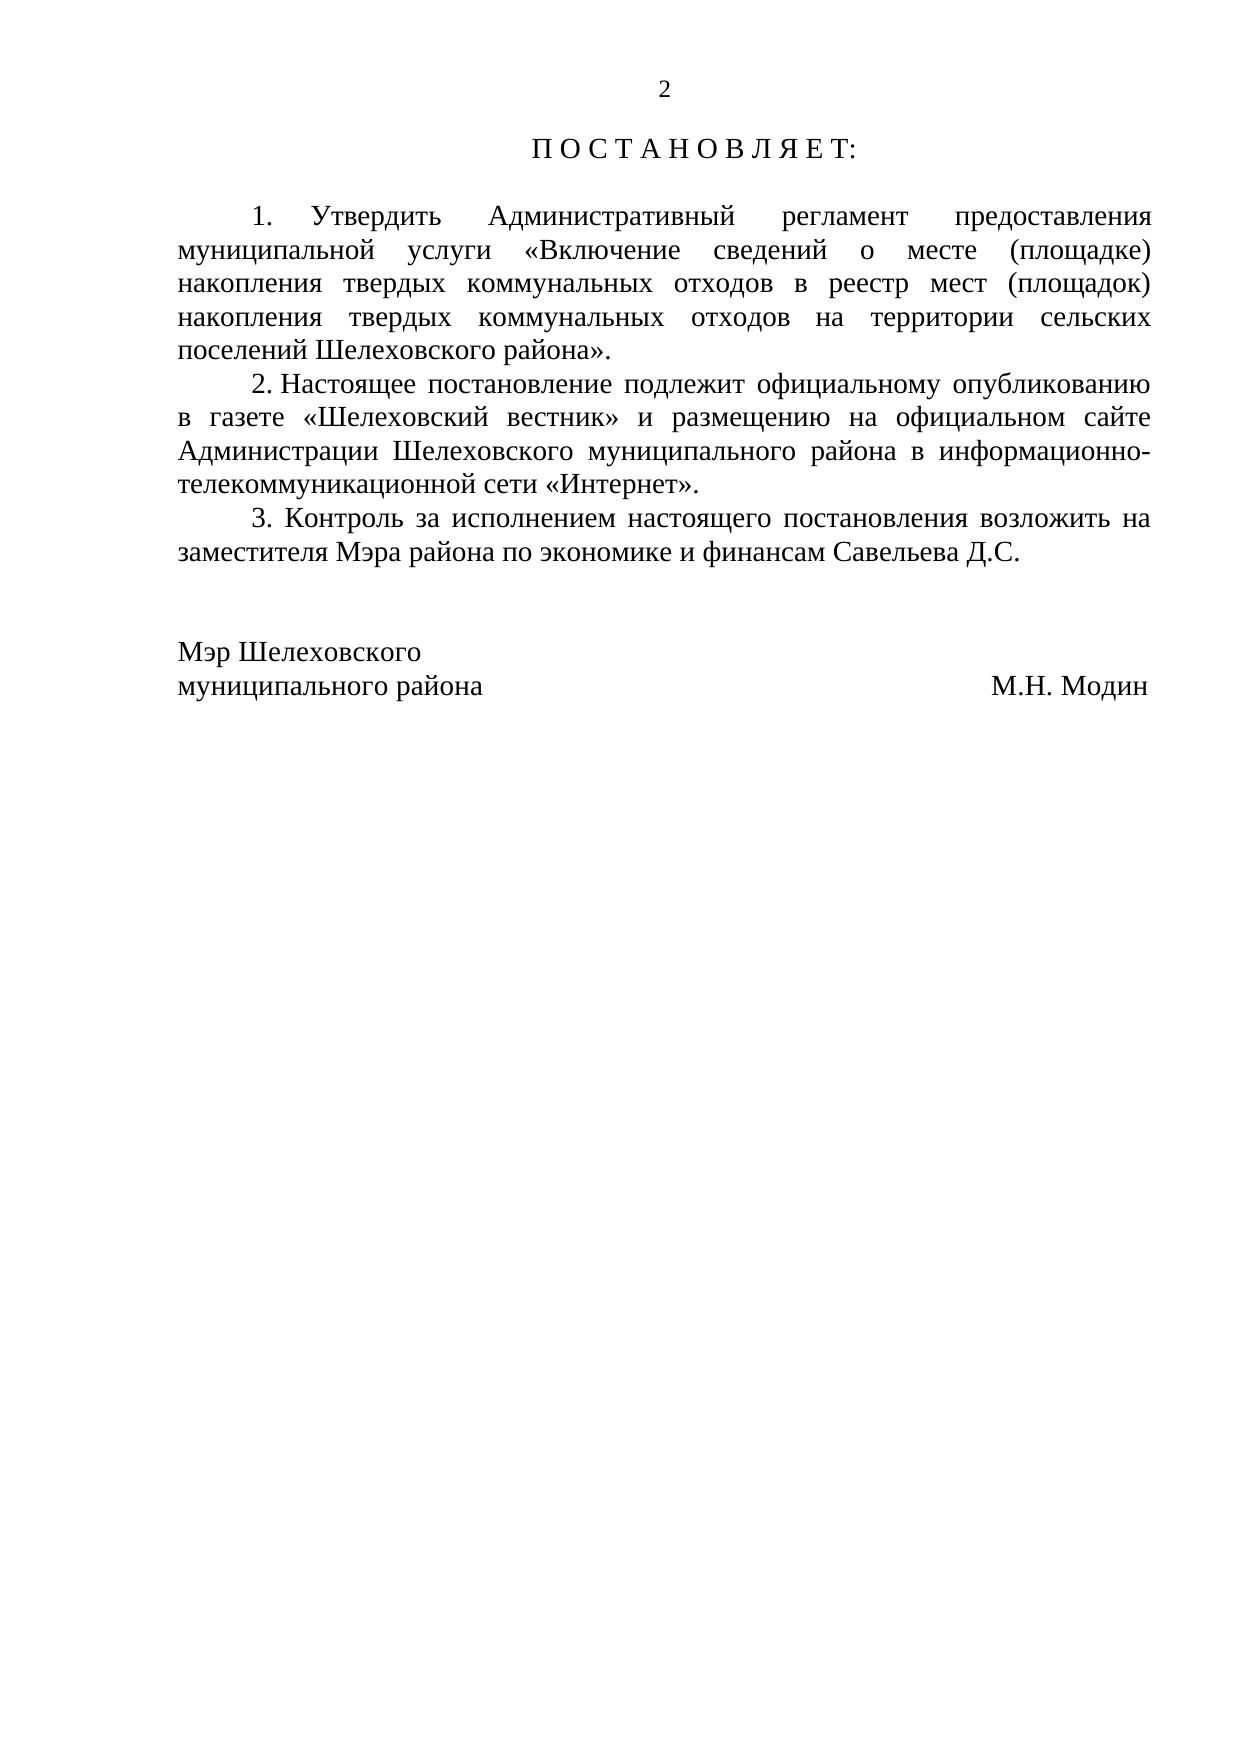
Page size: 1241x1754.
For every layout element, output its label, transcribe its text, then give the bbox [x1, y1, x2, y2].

text П О С Т А Н О В Л Я Е Т: [177, 131, 1152, 165]
list Утвердить Административный регламент предоставления муниципальной услуги «Включение сведений о месте (площадке) накопления твердых коммунальных отходов в реестр мест (площадок) накопления твердых коммунальных отходов на территории сельских поселений Шелеховского района». [177, 198, 1152, 366]
text Мэр Шелеховского [177, 634, 1152, 668]
text муниципального района М.Н. Модин [177, 668, 1152, 701]
text 2. Настоящее постановление подлежит официальному опубликованию в газете «Шелеховский вестник» и размещению на официальном сайте Администрации Шелеховского муниципального района в информационно-телекоммуникационной сети «Интернет». [177, 366, 1152, 500]
text 3. Контроль за исполнением настоящего постановления возложить на заместителя Мэра района по экономике и финансам Савельева Д.С. [177, 500, 1152, 567]
